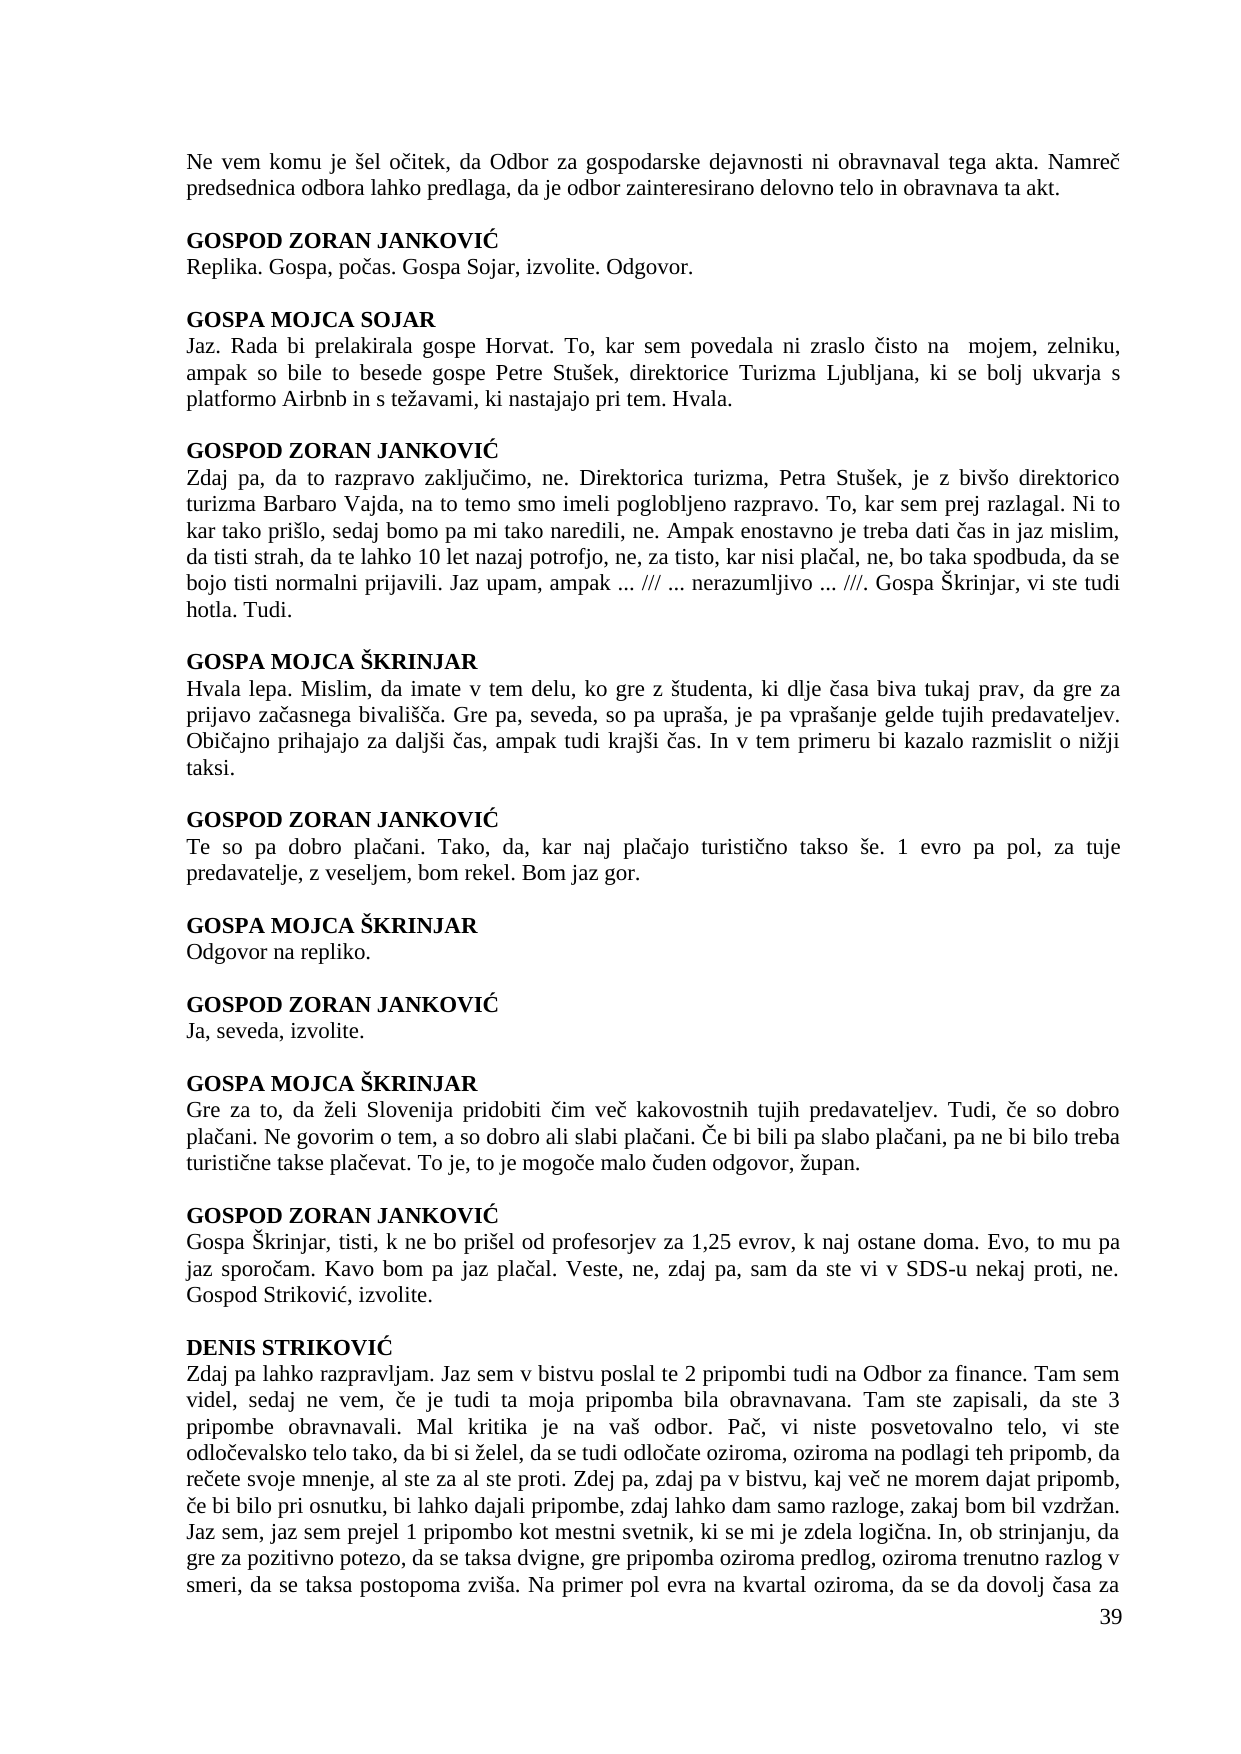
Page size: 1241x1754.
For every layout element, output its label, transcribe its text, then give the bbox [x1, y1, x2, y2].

text GOSPOD ZORAN JANKOVIĆ [186, 438, 1122, 464]
text Replika. Gospa, počas. Gospa Sojar, izvolite. Odgovor. [186, 253, 1122, 279]
text Odgovor na repliko. [186, 938, 1122, 965]
text GOSPA MOJCA ŠKRINJAR [186, 912, 1122, 938]
text GOSPA MOJCA ŠKRINJAR [186, 1070, 1122, 1096]
text GOSPOD ZORAN JANKOVIĆ [186, 991, 1122, 1017]
text DENIS STRIKOVIĆ [186, 1334, 1122, 1360]
text Jaz. Rada bi prelakirala gospe Horvat. To, kar sem povedala ni zraslo čisto na mojem, zelniku, ampak so bile to besede gospe Petre Stušek, direktorice Turizma Ljubljana, ki se bolj ukvarja s platformo Airbnb in s težavami, ki nastajajo pri tem. Hvala. [186, 332, 1122, 411]
text GOSPOD ZORAN JANKOVIĆ [186, 1202, 1122, 1228]
text Ja, seveda, izvolite. [186, 1017, 1122, 1044]
text GOSPOD ZORAN JANKOVIĆ [186, 807, 1122, 833]
text GOSPOD ZORAN JANKOVIĆ [186, 227, 1122, 253]
text Gospa Škrinjar, tisti, k ne bo prišel od profesorjev za 1,25 evrov, k naj ostane doma. Evo, to mu pa jaz sporočam. Kavo bom pa jaz plačal. Veste, ne, zdaj pa, sam da ste vi v SDS-u nekaj proti, ne. Gospod Striković, izvolite. [186, 1228, 1122, 1307]
text GOSPA MOJCA ŠKRINJAR [186, 648, 1122, 675]
text Gre za to, da želi Slovenija pridobiti čim več kakovostnih tujih predavateljev. Tudi, če so dobro plačani. Ne govorim o tem, a so dobro ali slabi plačani. Če bi bili pa slabo plačani, pa ne bi bilo treba turistične takse plačevat. To je, to je mogoče malo čuden odgovor, župan. [186, 1096, 1122, 1176]
text Zdaj pa, da to razpravo zaključimo, ne. Direktorica turizma, Petra Stušek, je z bivšo direktorico turizma Barbaro Vajda, na to temo smo imeli poglobljeno razpravo. To, kar sem prej razlagal. Ni to kar tako prišlo, sedaj bomo pa mi tako naredili, ne. Ampak enostavno je treba dati čas in jaz mislim, da tisti strah, da te lahko 10 let nazaj potrofjo, ne, za tisto, kar nisi plačal, ne, bo taka spodbuda, da se bojo tisti normalni prijavili. Jaz upam, ampak ... /// ... nerazumljivo ... ///. Gospa Škrinjar, vi ste tudi hotla. Tudi. [186, 464, 1122, 622]
text Hvala lepa. Mislim, da imate v tem delu, ko gre z študenta, ki dlje časa biva tukaj prav, da gre za prijavo začasnega bivališča. Gre pa, seveda, so pa upraša, je pa vprašanje gelde tujih predavateljev. Običajno prihajajo za daljši čas, ampak tudi krajši čas. In v tem primeru bi kazalo razmislit o nižji taksi. [186, 675, 1122, 780]
text Ne vem komu je šel očitek, da Odbor za gospodarske dejavnosti ni obravnaval tega akta. Namreč predsednica odbora lahko predlaga, da je odbor zainteresirano delovno telo in obravnava ta akt. [186, 148, 1122, 200]
text Te so pa dobro plačani. Tako, da, kar naj plačajo turistično takso še. 1 evro pa pol, za tuje predavatelje, z veseljem, bom rekel. Bom jaz gor. [186, 833, 1122, 886]
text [186, 1360, 1122, 1597]
text GOSPA MOJCA SOJAR [186, 306, 1122, 332]
